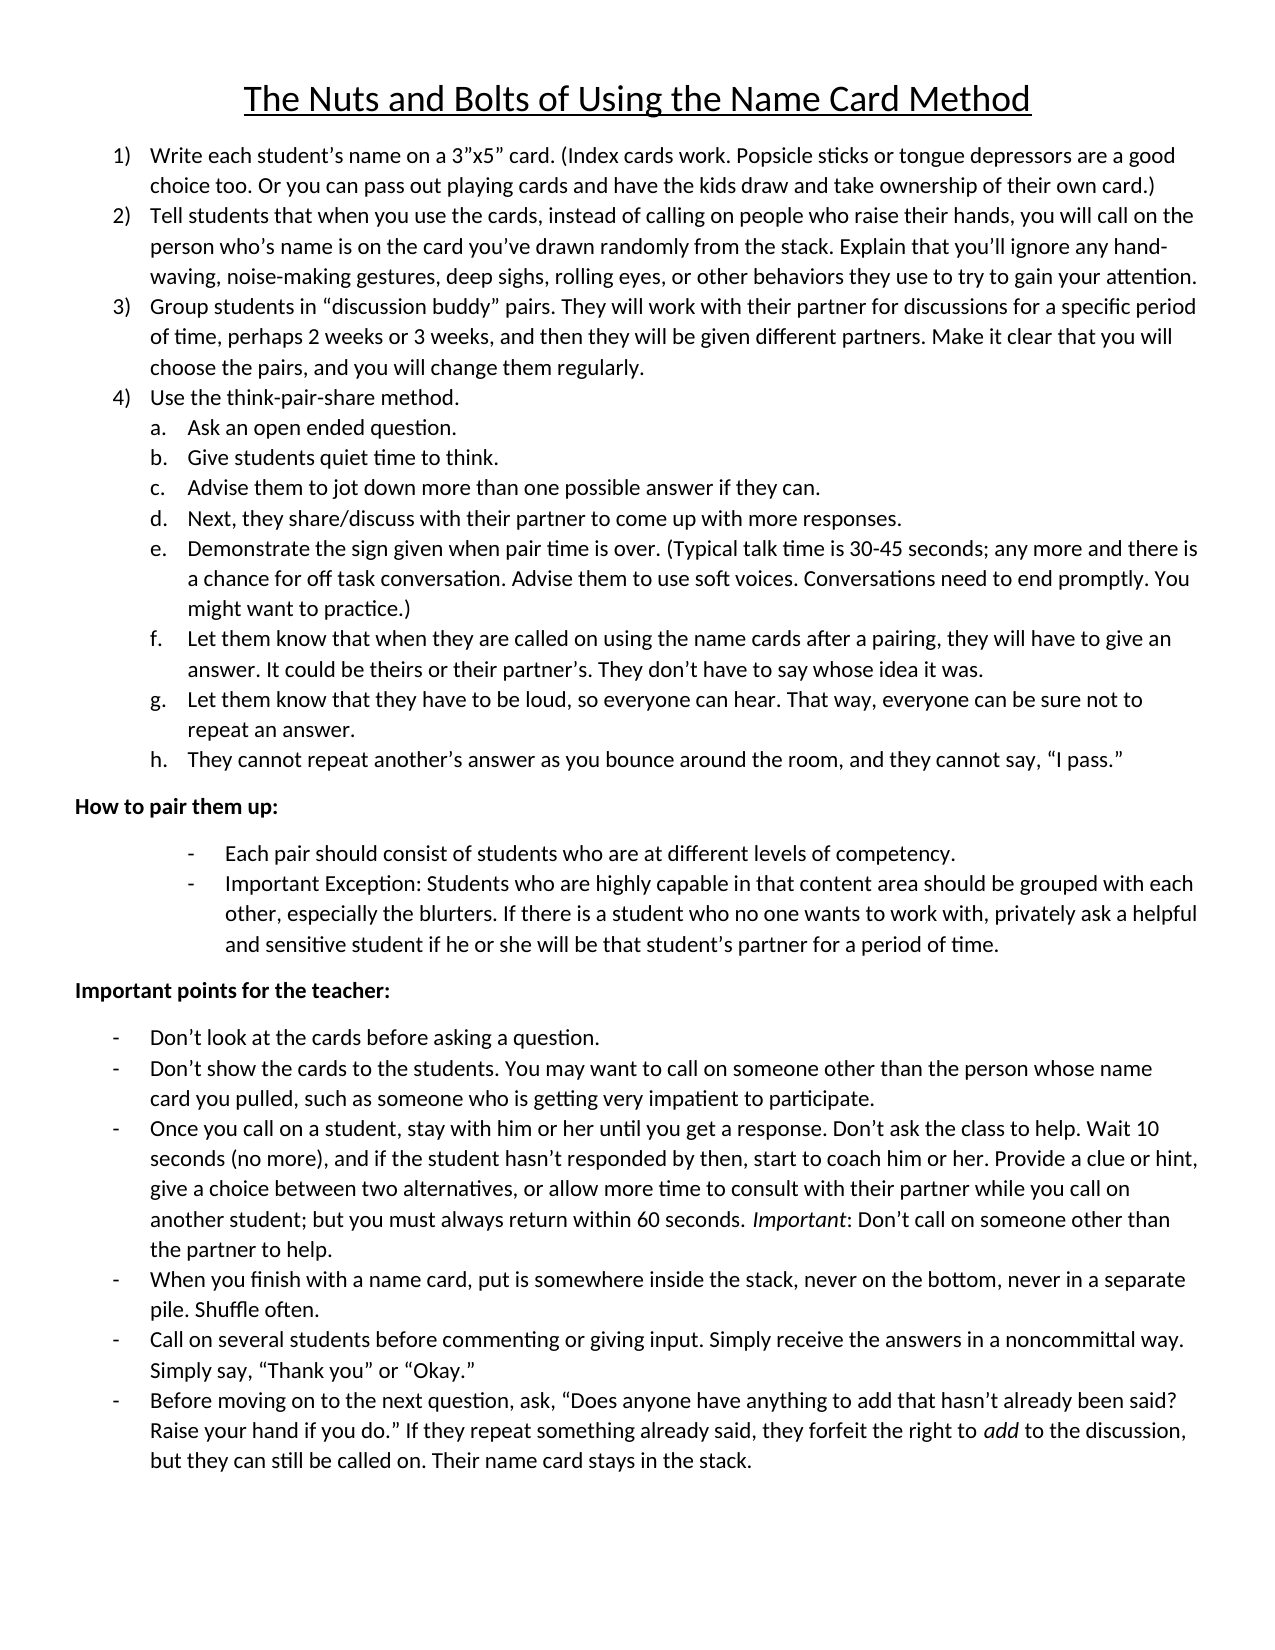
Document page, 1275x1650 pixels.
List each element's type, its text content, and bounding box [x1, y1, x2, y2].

list Give students quiet time to think. [150, 443, 1200, 471]
list Let them know that when they are called on using the name cards after a pairing, they will have to give an answer. It could be theirs or their partner’s. They don’t have to say whose idea it was. [150, 624, 1200, 683]
list Once you call on a student, stay with him or her until you get a response. Don’t ask the class to help. Wait 10 seconds (no more), and if the student hasn’t responded by then, start to coach him or her. Provide a clue or hint, give a choice between two alternatives, or allow more time to consult with their partner while you call on another student; but you must always return within 60 seconds. Important: Don’t call on someone other than the partner to help. [112, 1114, 1200, 1263]
list Tell students that when you use the cards, instead of calling on people who raise their hands, you will call on the person who’s name is on the card you’ve drawn randomly from the stack. Explain that you’ll ignore any hand-waving, noise-making gestures, deep sighs, rolling eyes, or other behaviors they use to try to gain your attention. [112, 202, 1200, 290]
list Each pair should consist of students who are at different levels of competency. [187, 839, 1200, 867]
list Let them know that they have to be loud, so everyone can hear. That way, everyone can be sure not to repeat an answer. [150, 685, 1200, 743]
list Important Exception: Students who are highly capable in that content area should be grouped with each other, especially the blurters. If there is a student who no one wants to work with, privately ask a helpful and sensitive student if he or she will be that student’s partner for a period of time. [187, 869, 1200, 958]
text Important points for the teacher: [75, 977, 1200, 1004]
list They cannot repeat another’s answer as you bounce around the room, and they cannot say, “I pass.” [150, 745, 1200, 773]
list Advise them to jot down more than one possible answer if they can. [150, 473, 1200, 501]
text How to pair them up: [75, 792, 1200, 820]
list Call on several students before commenting or giving input. Simply receive the answers in a noncommittal way. Simply say, “Thank you” or “Okay.” [112, 1326, 1200, 1384]
list Group students in “discussion buddy” pairs. They will work with their partner for discussions for a specific period of time, perhaps 2 weeks or 3 weeks, and then they will be given different partners. Make it clear that you will choose the pairs, and you will change them regularly. [112, 292, 1200, 381]
list Don’t look at the cards before asking a question. [112, 1023, 1200, 1051]
text The Nuts and Bolts of Using the Name Card Method [75, 75, 1200, 121]
list Don’t show the cards to the students. You may want to call on someone other than the person whose name card you pulled, such as someone who is getting very impatient to participate. [112, 1054, 1200, 1112]
list Ask an open ended question. [150, 413, 1200, 441]
list Demonstrate the sign given when pair time is over. (Typical talk time is 30-45 seconds; any more and there is a chance for off task conversation. Advise them to use soft voices. Conversations need to end promptly. You might want to practice.) [150, 534, 1200, 622]
list Write each student’s name on a 3”x5” card. (Index cards work. Popsicle sticks or tongue depressors are a good choice too. Or you can pass out playing cards and have the kids draw and take ownership of their own card.) [112, 141, 1200, 199]
list When you finish with a name card, put is somewhere inside the stack, never on the bottom, never in a separate pile. Shuffle often. [112, 1265, 1200, 1323]
list Before moving on to the next question, ask, “Does anyone have anything to add that hasn’t already been said? Raise your hand if you do.” If they repeat something already said, they forfeit the right to add to the discussion, but they can still be called on. Their name card stays in the stack. [112, 1386, 1200, 1474]
list Next, they share/discuss with their partner to come up with more responses. [150, 504, 1200, 532]
list Use the think-pair-share method. [112, 383, 1200, 411]
